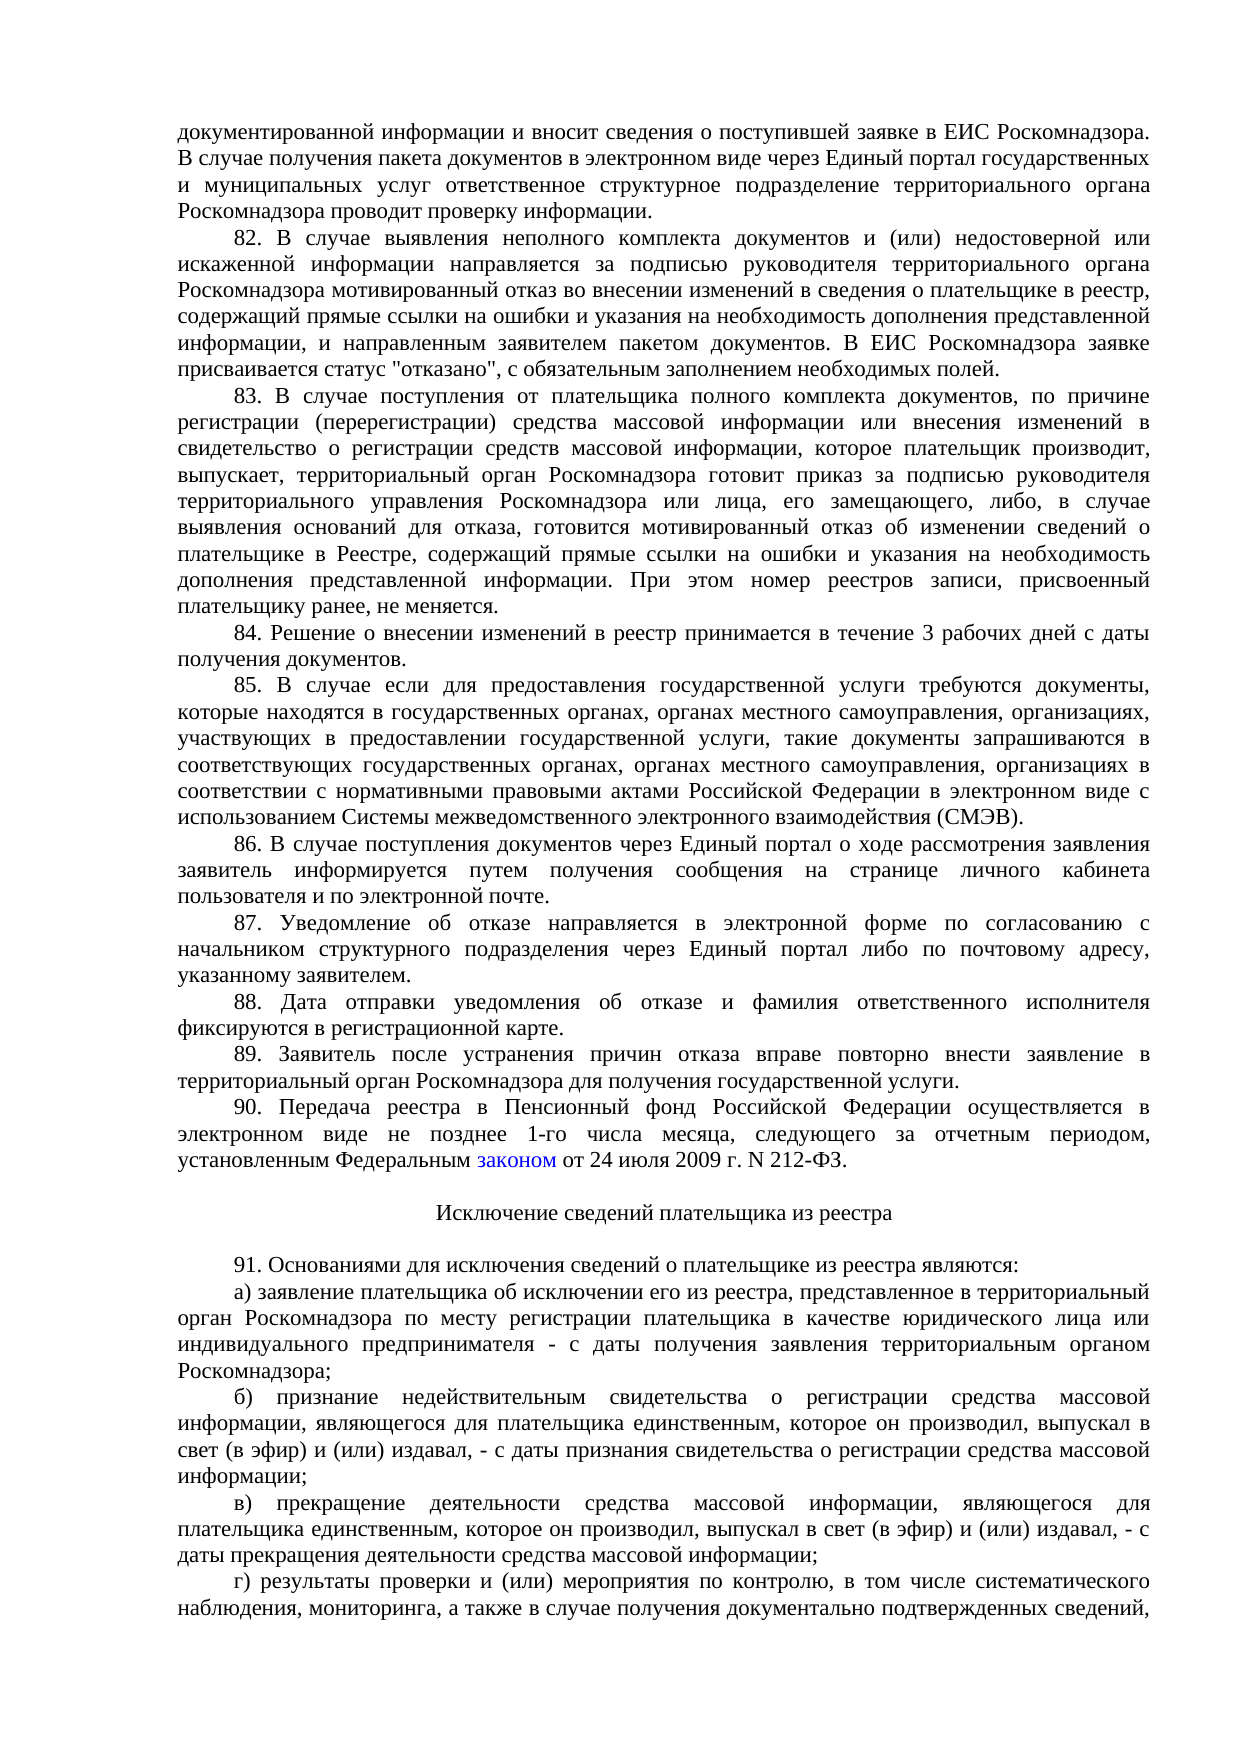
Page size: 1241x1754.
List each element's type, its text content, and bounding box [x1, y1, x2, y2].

text 87. Уведомление об отказе направляется в электронной форме по согласованию с начальником структурного подразделения через Единый портал либо по почтовому адресу, указанному заявителем. [177, 909, 1152, 988]
text б) признание недействительным свидетельства о регистрации средства массовой информации, являющегося для плательщика единственным, которое он производил, выпускал в свет (в эфир) и (или) издавал, - с даты признания свидетельства о регистрации средства массовой информации; [177, 1383, 1152, 1488]
text 82. В случае выявления неполного комплекта документов и (или) недостоверной или искаженной информации направляется за подписью руководителя территориального органа Роскомнадзора мотивированный отказ во внесении изменений в сведения о плательщике в реестр, содержащий прямые ссылки на ошибки и указания на необходимость дополнения представленной информации, и направленным заявителем пакетом документов. В ЕИС Роскомнадзора заявке присваивается статус "отказано", с обязательным заполнением необходимых полей. [177, 223, 1152, 382]
text 91. Основаниями для исключения сведений о плательщике из реестра являются: [177, 1251, 1152, 1278]
text 86. В случае поступления документов через Единый портал о ходе рассмотрения заявления заявитель информируется путем получения сообщения на странице личного кабинета пользователя и по электронной почте. [177, 830, 1152, 909]
text в) прекращение деятельности средства массовой информации, являющегося для плательщика единственным, которое он производил, выпускал в свет (в эфир) и (или) издавал, - с даты прекращения деятельности средства массовой информации; [177, 1488, 1152, 1568]
text 90. Передача реестра в Пенсионный фонд Российской Федерации осуществляется в электронном виде не позднее 1-го числа месяца, следующего за отчетным периодом, установленным Федеральным законом от 24 июля 2009 г. N 212-ФЗ. [177, 1093, 1152, 1172]
text 88. Дата отправки уведомления об отказе и фамилия ответственного исполнителя фиксируются в регистрационной карте. [177, 988, 1152, 1041]
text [177, 1568, 1152, 1620]
text а) заявление плательщика об исключении его из реестра, представленное в территориальный орган Роскомнадзора по месту регистрации плательщика в качестве юридического лица или индивидуального предпринимателя - с даты получения заявления территориальным органом Роскомнадзора; [177, 1278, 1152, 1383]
text 83. В случае поступления от плательщика полного комплекта документов, по причине регистрации (перерегистрации) средства массовой информации или внесения изменений в свидетельство о регистрации средств массовой информации, которое плательщик производит, выпускает, территориальный орган Роскомнадзора готовит приказ за подписью руководителя территориального управления Роскомнадзора или лица, его замещающего, либо, в случае выявления оснований для отказа, готовится мотивированный отказ об изменении сведений о плательщике в Реестре, содержащий прямые ссылки на ошибки и указания на необходимость дополнения представленной информации. При этом номер реестров записи, присвоенный плательщику ранее, не меняется. [177, 382, 1152, 619]
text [177, 118, 1152, 223]
text Исключение сведений плательщика из реестра [177, 1199, 1152, 1225]
text 84. Решение о внесении изменений в реестр принимается в течение 3 рабочих дней с даты получения документов. [177, 619, 1152, 672]
text 89. Заявитель после устранения причин отказа вправе повторно внести заявление в территориальный орган Роскомнадзора для получения государственной услуги. [177, 1041, 1152, 1093]
text 85. В случае если для предоставления государственной услуги требуются документы, которые находятся в государственных органах, органах местного самоуправления, организациях, участвующих в предоставлении государственной услуги, такие документы запрашиваются в соответствующих государственных органах, органах местного самоуправления, организациях в соответствии с нормативными правовыми актами Российской Федерации в электронном виде с использованием Системы межведомственного электронного взаимодействия (СМЭВ). [177, 672, 1152, 830]
